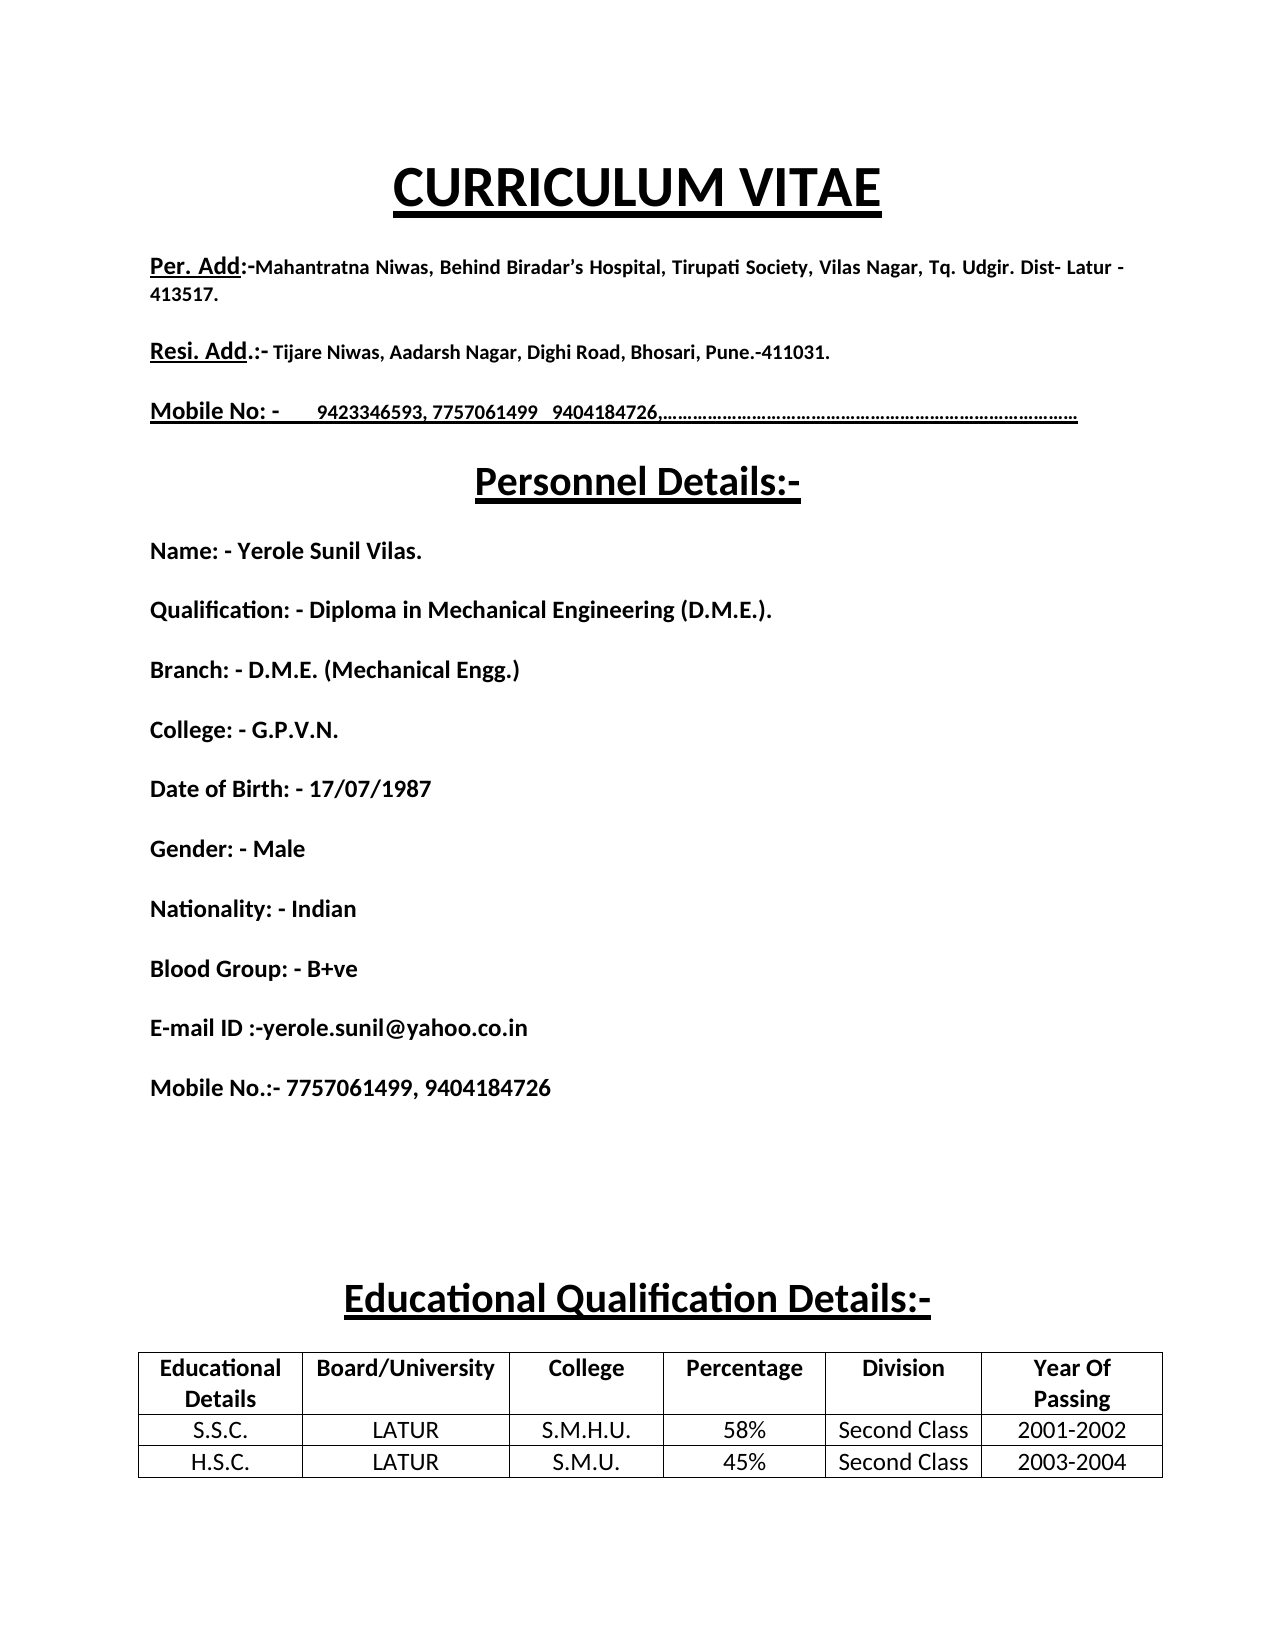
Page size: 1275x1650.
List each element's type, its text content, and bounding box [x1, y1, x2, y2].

table_cell 2001-2002 [982, 1415, 1162, 1445]
table_header Board/University [303, 1353, 509, 1414]
table_cell Second Class [826, 1415, 981, 1445]
text Personnel Details:- [150, 455, 1125, 506]
text Blood Group: - B+ve [150, 953, 1125, 983]
text Gender: - Male [150, 833, 1125, 864]
table_cell H.S.C. [139, 1446, 302, 1477]
table_header College [510, 1353, 663, 1414]
table_header Educational Details [139, 1353, 302, 1414]
table_cell 58% [664, 1415, 825, 1445]
table_cell LATUR [303, 1415, 509, 1445]
text Qualification: - Diploma in Mechanical Engineering (D.M.E.). [150, 594, 1125, 625]
text Name: - Yerole Sunil Vilas. [150, 535, 1125, 565]
text CURRICULUM VITAE [150, 150, 1125, 221]
table_header Division [826, 1353, 981, 1414]
text College: - G.P.V.N. [150, 714, 1125, 744]
text Mobile No: - 9423346593, 7757061499 9404184726,………………………………………………………………………… [150, 395, 1125, 426]
text Nationality: - Indian [150, 893, 1125, 923]
text Branch: - D.M.E. (Mechanical Engg.) [150, 654, 1125, 685]
table_cell 45% [664, 1446, 825, 1477]
table_header Year Of Passing [982, 1353, 1162, 1414]
text Educational Qualification Details:- [150, 1272, 1125, 1322]
table_cell S.M.H.U. [510, 1415, 663, 1445]
table_cell S.M.U. [510, 1446, 663, 1477]
text Mobile No.:- 7757061499, 9404184726 [150, 1072, 1125, 1103]
table_cell S.S.C. [139, 1415, 302, 1445]
table_cell 2003-2004 [982, 1446, 1162, 1477]
table_header Percentage [664, 1353, 825, 1414]
text Date of Birth: - 17/07/1987 [150, 774, 1125, 804]
table_cell Second Class [826, 1446, 981, 1477]
table_cell LATUR [303, 1446, 509, 1477]
text Per. Add:-Mahantratna Niwas, Behind Biradar’s Hospital, Tirupati Society, Vilas Nagar, Tq. Udgir. Dist- Latur -413517. [150, 250, 1125, 306]
text E-mail ID :-yerole.sunil@yahoo.co.in [150, 1012, 1125, 1043]
text Resi. Add.:- Tijare Niwas, Aadarsh Nagar, Dighi Road, Bhosari, Pune.-411031. [150, 336, 1125, 366]
